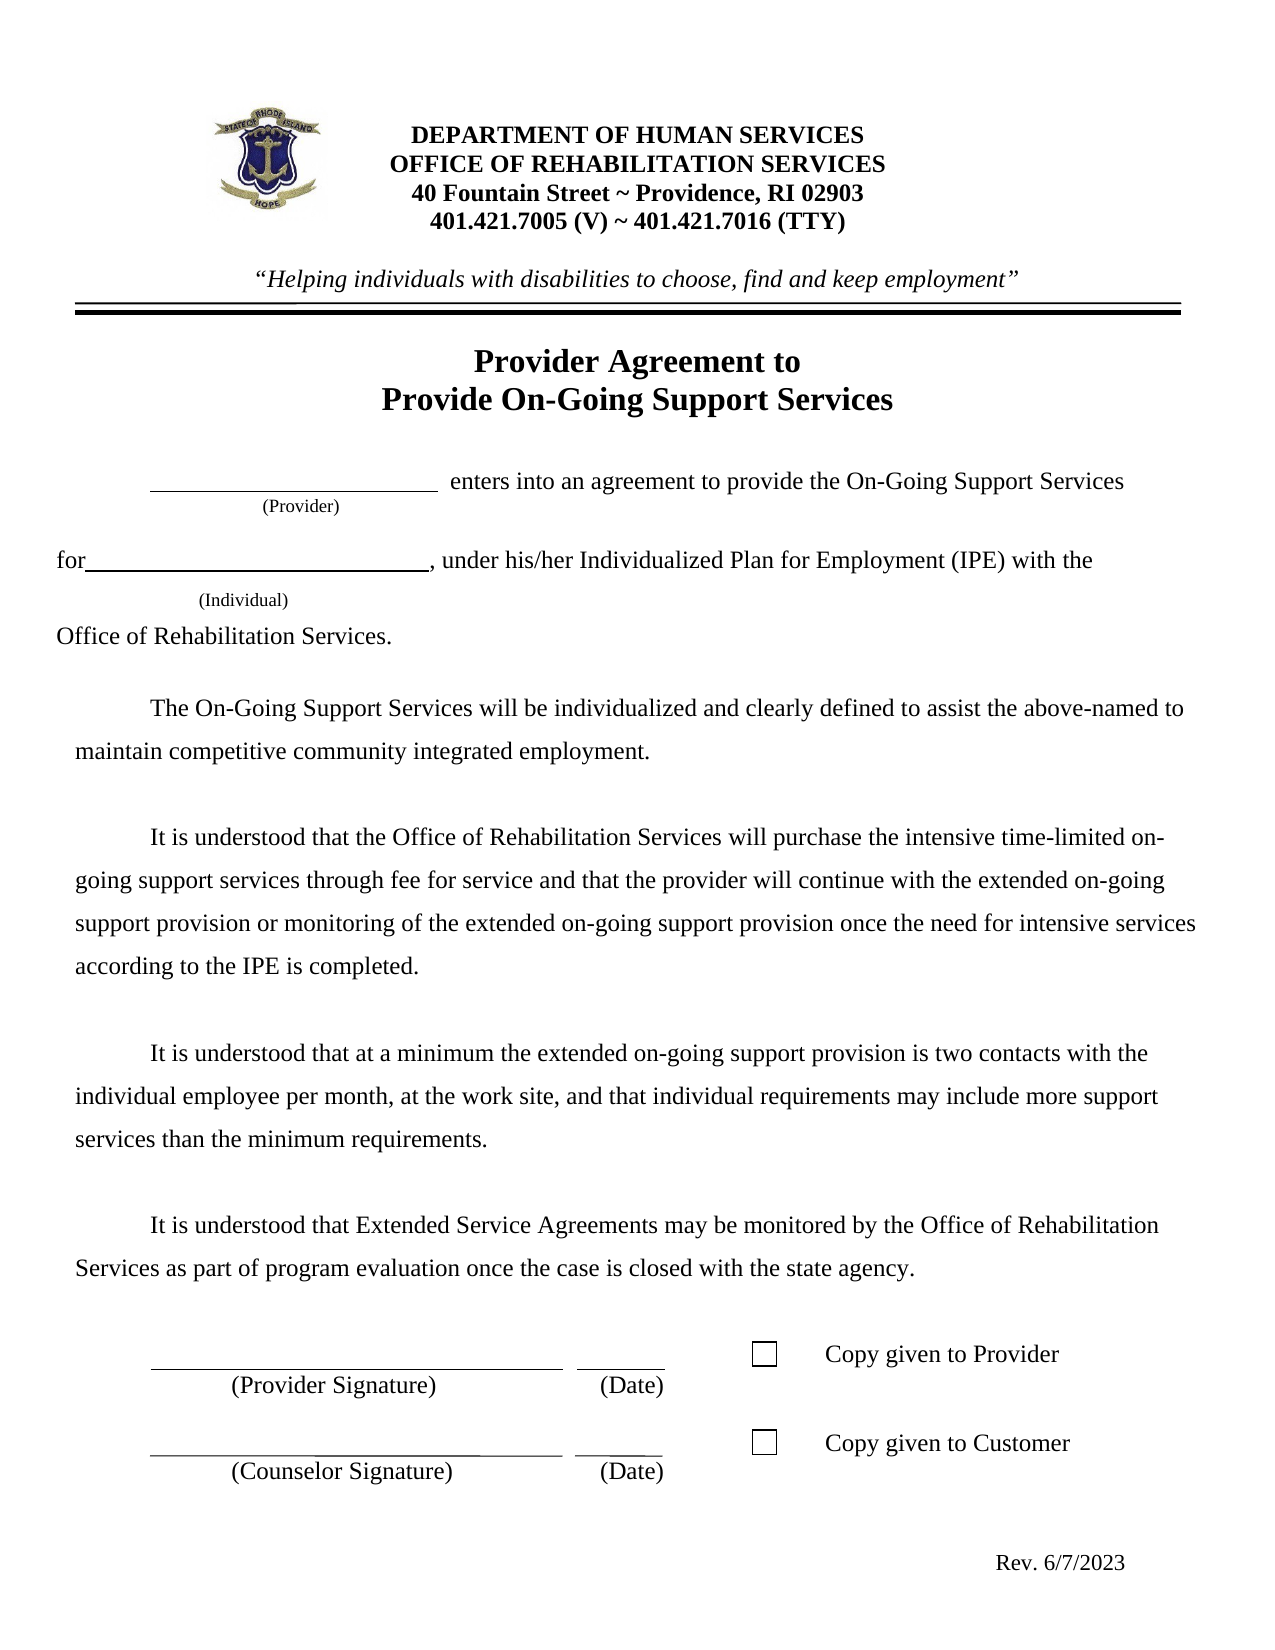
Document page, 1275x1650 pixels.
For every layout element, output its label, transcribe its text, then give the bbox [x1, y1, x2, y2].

text The On-Going Support Services will be individualized and clearly defined to assist the above-named to maintain competitive community integrated employment. [75, 693, 1187, 764]
text (Provider) [262, 495, 1231, 516]
text for , under his/her Individualized Plan for Employment (IPE) with the [56, 545, 1231, 574]
text enters into an agreement to provide the On-Going Support Services [150, 466, 1231, 495]
text “Helping individuals with disabilities to choose, find and keep employment” [240, 264, 1034, 293]
picture [206, 101, 329, 221]
text (Counselor Signature) (Date) [231, 1456, 1231, 1485]
text Copy given to Provider [825, 1339, 1231, 1368]
text 40 Fountain Street ~ Providence, RI 02903 401.421.7005 (V) ~ 401.421.7016 (TTY) [354, 178, 921, 235]
text Copy given to Customer [825, 1428, 1231, 1456]
text It is understood that Extended Service Agreements may be monitored by the Office of Rehabilitation Services as part of program evaluation once the case is closed with the state agency. [75, 1210, 1162, 1282]
text DEPARTMENT OF HUMAN SERVICES OFFICE OF REHABILITATION SERVICES [389, 120, 886, 178]
text It is understood that at a minimum the extended on-going support provision is two contacts with the individual employee per month, at the work site, and that individual requirements may include more support services than the minimum requirements. [75, 1038, 1161, 1153]
text It is understood that the Office of Rehabilitation Services will purchase the intensive time-limited on- going support services through fee for service and that the provider will continue with the extended on-going support provision or monitoring of the extended on-going support provision once the need for intensive services according to the IPE is completed. [75, 822, 1198, 980]
text (Provider Signature) (Date) [231, 1370, 1231, 1399]
text Office of Rehabilitation Services. [56, 621, 1231, 649]
subtitle Provider Agreement to Provide On-Going Support Services [381, 341, 896, 418]
text (Individual) [198, 588, 1231, 610]
